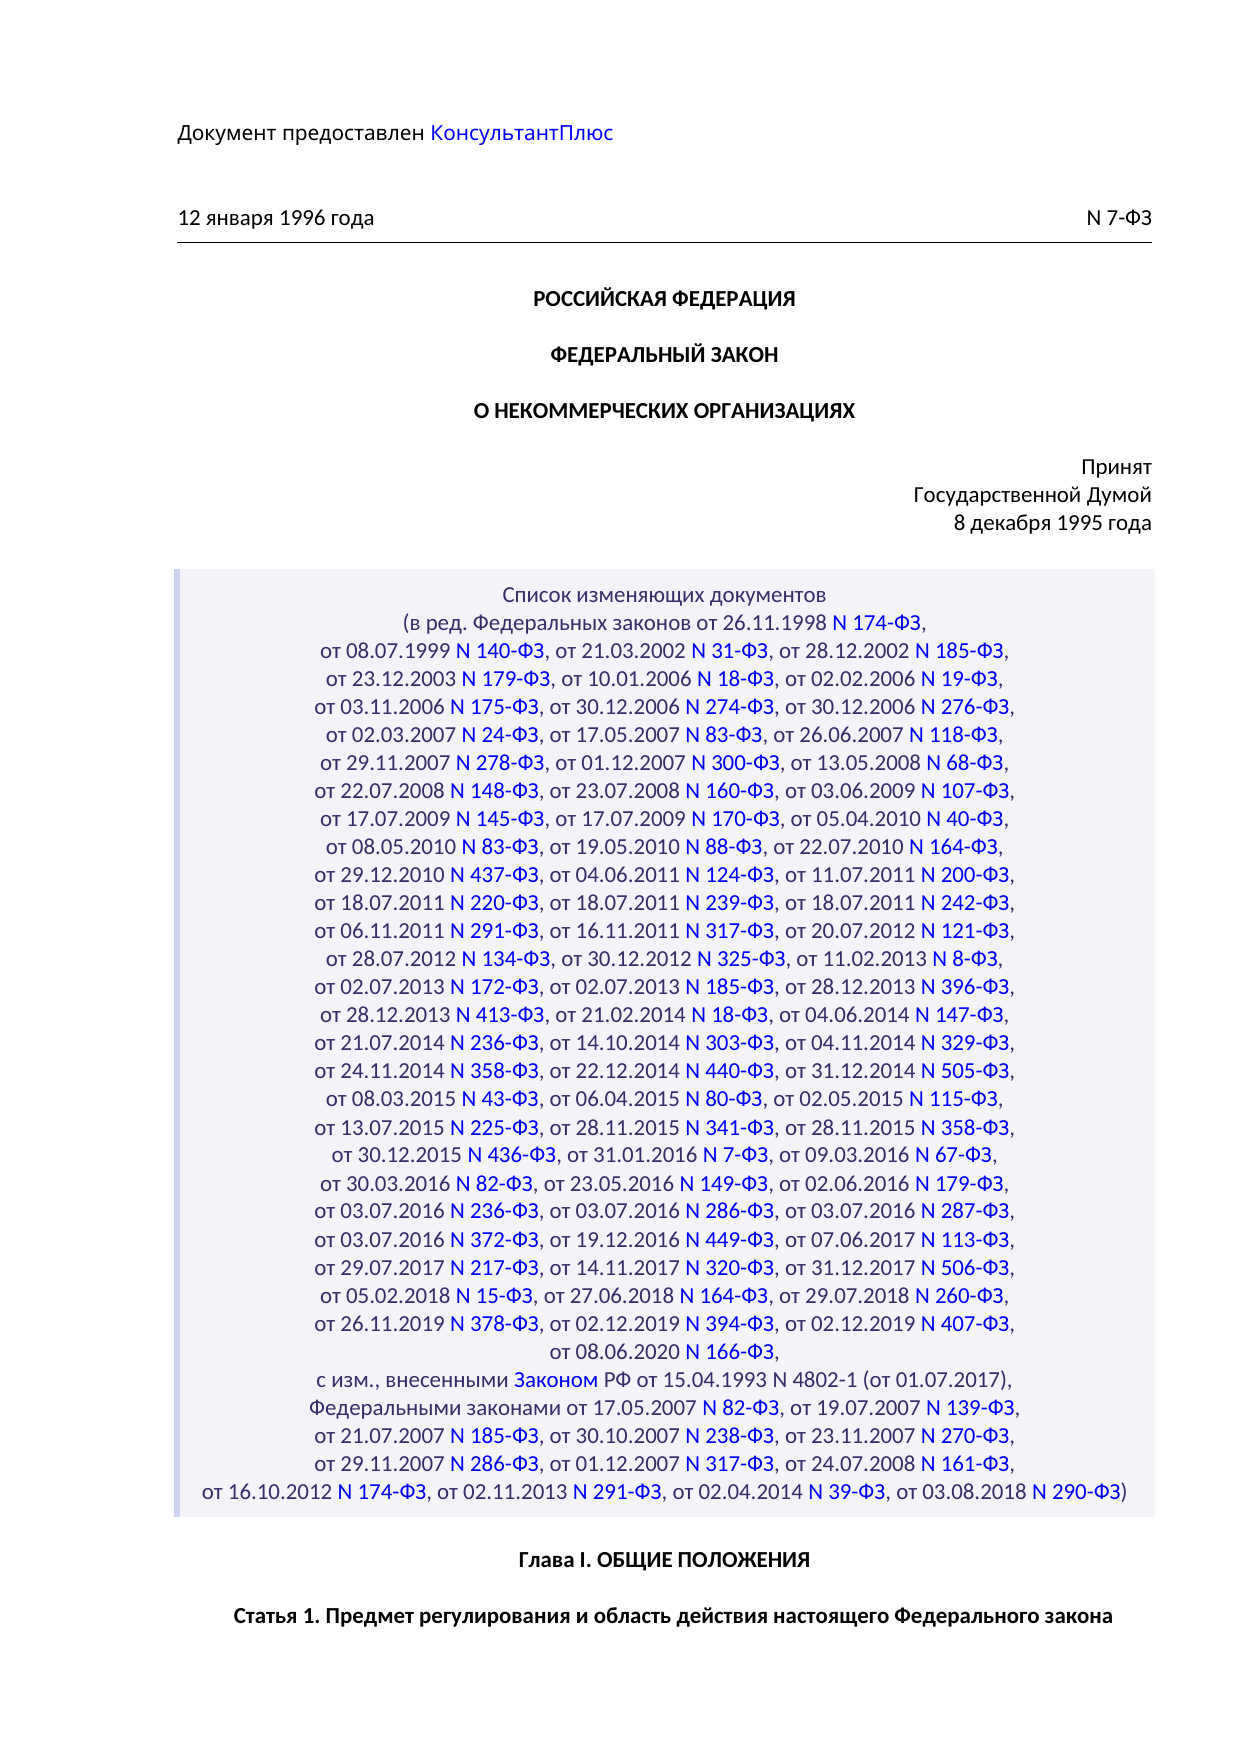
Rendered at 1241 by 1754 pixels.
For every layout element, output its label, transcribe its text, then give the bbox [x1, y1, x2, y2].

table_header N 7-ФЗ [664, 203, 1152, 231]
text Принят [177, 452, 1152, 480]
title Документ предоставлен КонсультантПлюс [177, 118, 1152, 175]
title Статья 1. Предмет регулирования и область действия настоящего Федерального закона [177, 1601, 1152, 1629]
table_header 12 января 1996 года [177, 203, 664, 231]
text Государственной Думой [177, 480, 1152, 508]
title Глава I. ОБЩИЕ ПОЛОЖЕНИЯ [177, 1545, 1152, 1573]
title РОССИЙСКАЯ ФЕДЕРАЦИЯ [177, 284, 1152, 312]
title О НЕКОММЕРЧЕСКИХ ОРГАНИЗАЦИЯХ [177, 396, 1152, 424]
text 8 декабря 1995 года [177, 508, 1152, 536]
title ФЕДЕРАЛЬНЫЙ ЗАКОН [177, 340, 1152, 368]
table_header Список изменяющих документов (в ред. Федеральных законов от 26.11.1998 N 174-ФЗ, от 08.07.1999 N 140-ФЗ, от 21.03.2002 N 31-ФЗ, от 28.12.2002 N 185-ФЗ, от 23.12.2003 N 179-ФЗ, от 10.01.2006 N 18-ФЗ, от 02.02.2006 N 19-ФЗ, от 03.11.2006 N 175-ФЗ, от 30.12.2006 N 274-ФЗ, от 30.12.2006 N 276-ФЗ, от 02.03.2007 N 24-ФЗ, от 17.05.2007 N 83-ФЗ, от 26.06.2007 N 118-ФЗ, от 29.11.2007 N 278-ФЗ, от 01.12.2007 N 300-ФЗ, от 13.05.2008 N 68-ФЗ, от 22.07.2008 N 148-ФЗ, от 23.07.2008 N 160-ФЗ, от 03.06.2009 N 107-ФЗ, от 17.07.2009 N 145-ФЗ, от 17.07.2009 N 170-ФЗ, от 05.04.2010 N 40-ФЗ, от 08.05.2010 N 83-ФЗ, от 19.05.2010 N 88-ФЗ, от 22.07.2010 N 164-ФЗ, от 29.12.2010 N 437-ФЗ, от 04.06.2011 N 124-ФЗ, от 11.07.2011 N 200-ФЗ, от 18.07.2011 N 220-ФЗ, от 18.07.2011 N 239-ФЗ, от 18.07.2011 N 242-ФЗ, от 06.11.2011 N 291-ФЗ, от 16.11.2011 N 317-ФЗ, от 20.07.2012 N 121-ФЗ, от 28.07.2012 N 134-ФЗ, от 30.12.2012 N 325-ФЗ, от 11.02.2013 N 8-ФЗ, от 02.07.2013 N 172-ФЗ, от 02.07.2013 N 185-ФЗ, от 28.12.2013 N 396-ФЗ, от 28.12.2013 N 413-ФЗ, от 21.02.2014 N 18-ФЗ, от 04.06.2014 N 147-ФЗ, от 21.07.2014 N 236-ФЗ, от 14.10.2014 N 303-ФЗ, от 04.11.2014 N 329-ФЗ, от 24.11.2014 N 358-ФЗ, от 22.12.2014 N 440-ФЗ, от 31.12.2014 N 505-ФЗ, от 08.03.2015 N 43-ФЗ, от 06.04.2015 N 80-ФЗ, от 02.05.2015 N 115-ФЗ, от 13.07.2015 N 225-ФЗ, от 28.11.2015 N 341-ФЗ, от 28.11.2015 N 358-ФЗ, от 30.12.2015 N 436-ФЗ, от 31.01.2016 N 7-ФЗ, от 09.03.2016 N 67-ФЗ, от 30.03.2016 N 82-ФЗ, от 23.05.2016 N 149-ФЗ, от 02.06.2016 N 179-ФЗ, от 03.07.2016 N 236-ФЗ, от 03.07.2016 N 286-ФЗ, от 03.07.2016 N 287-ФЗ, от 03.07.2016 N 372-ФЗ, от 19.12.2016 N 449-ФЗ, от 07.06.2017 N 113-ФЗ, от 29.07.2017 N 217-ФЗ, от 14.11.2017 N 320-ФЗ, от 31.12.2017 N 506-ФЗ, от 05.02.2018 N 15-ФЗ, от 27.06.2018 N 164-ФЗ, от 29.07.2018 N 260-ФЗ, от 26.11.2019 N 378-ФЗ, от 02.12.2019 N 394-ФЗ, от 02.12.2019 N 407-ФЗ, от 08.06.2020 N 166-ФЗ, с изм., внесенными Законом РФ от 15.04.1993 N 4802-1 (от 01.07.2017), Федеральными законами от 17.05.2007 N 82-ФЗ, от 19.07.2007 N 139-ФЗ, от 21.07.2007 N 185-ФЗ, от 30.10.2007 N 238-ФЗ, от 23.11.2007 N 270-ФЗ, от 29.11.2007 N 286-ФЗ, от 01.12.2007 N 317-ФЗ, от 24.07.2008 N 161-ФЗ, от 16.10.2012 N 174-ФЗ, от 02.11.2013 N 291-ФЗ, от 02.04.2014 N 39-ФЗ, от 03.08.2018 N 290-ФЗ) [180, 569, 1149, 1517]
